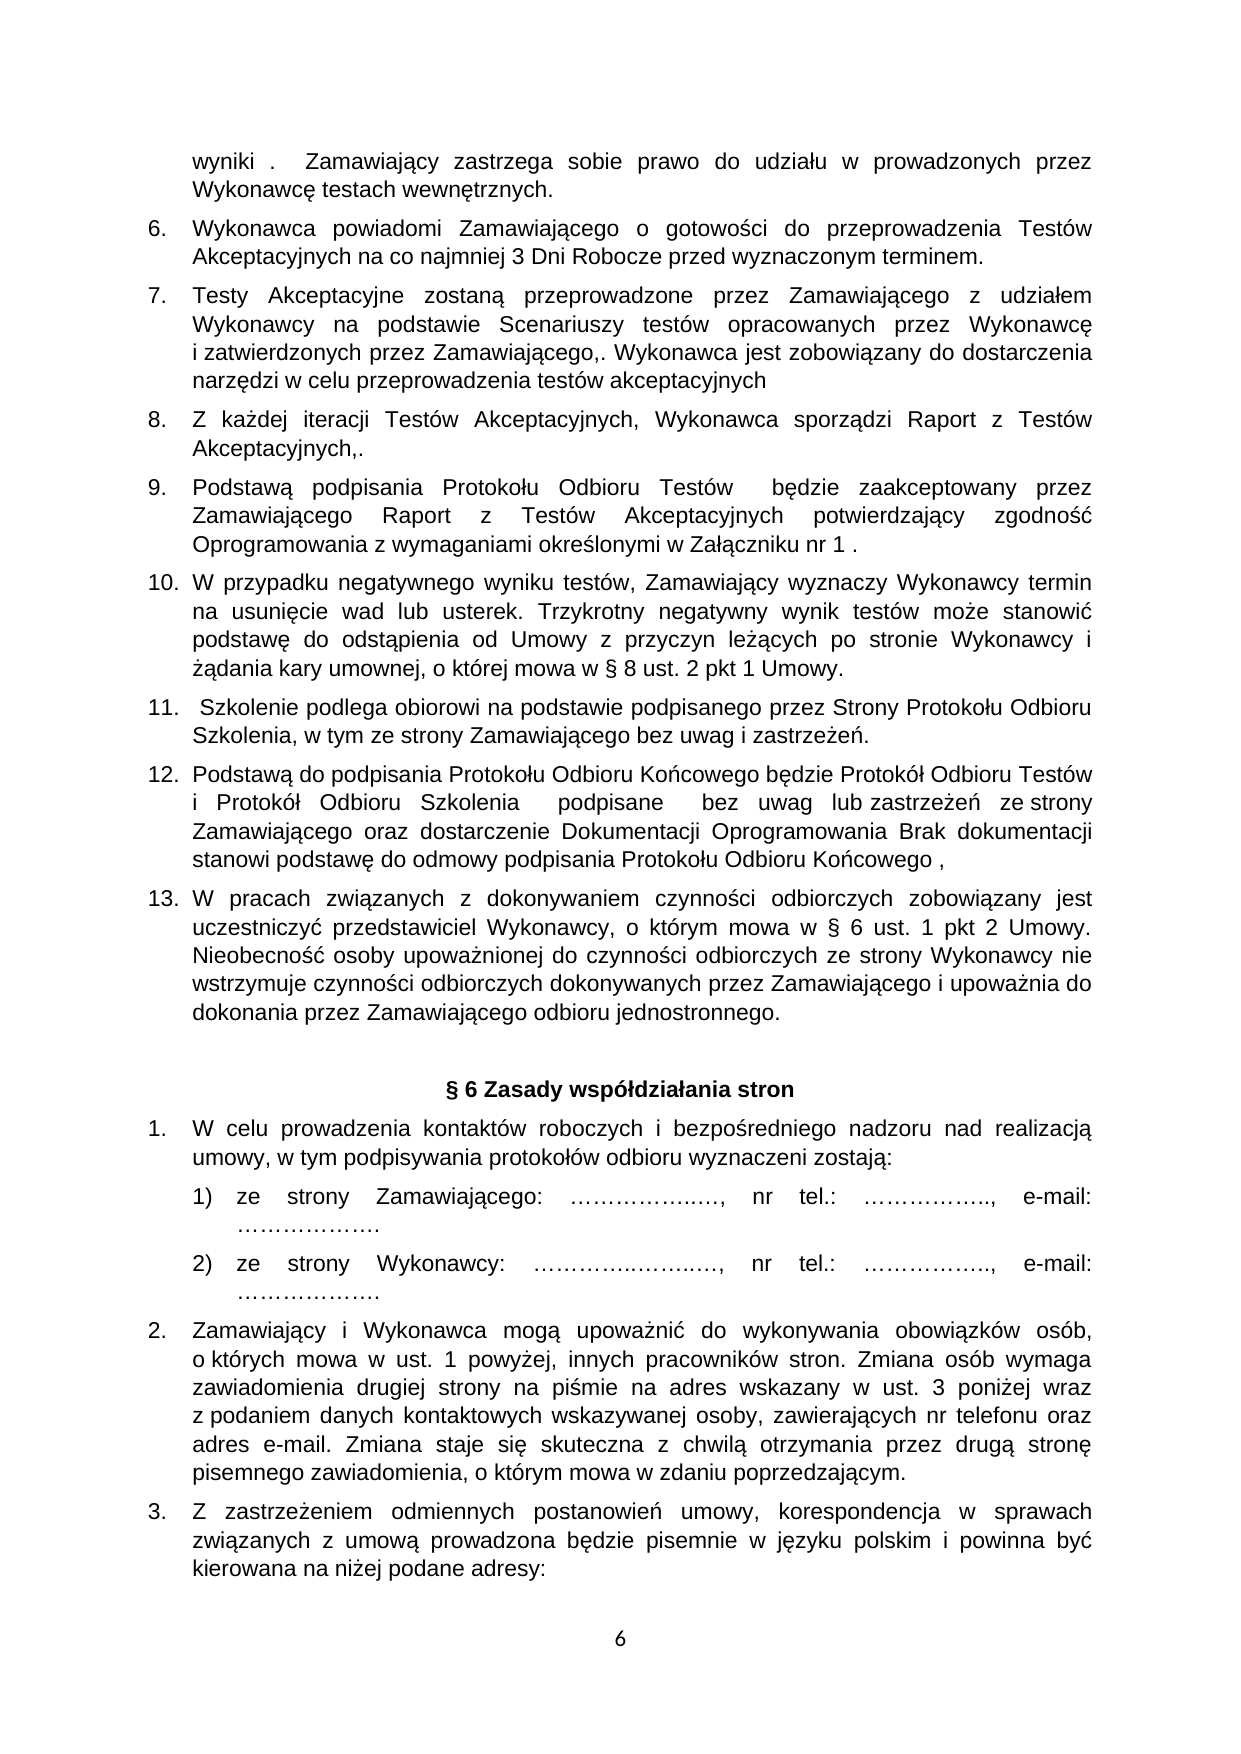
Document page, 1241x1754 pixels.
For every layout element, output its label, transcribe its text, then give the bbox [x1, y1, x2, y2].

list ze strony Zamawiającego: ……………..…, nr tel.: …………….., e-mail: ………………. [192, 1183, 1093, 1237]
list Szkolenie podlega obiorowi na podstawie podpisanego przez Strony Protokołu Odbioru Szkolenia, w tym ze strony Zamawiającego bez uwag i zastrzeżeń. [148, 693, 1093, 748]
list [148, 148, 1093, 202]
list Wykonawca powiadomi Zamawiającego o gotowości do przeprowadzenia Testów Akceptacyjnych na co najmniej 3 Dni Robocze przed wyznaczonym terminem. [148, 215, 1093, 270]
list Podstawą podpisania Protokołu Odbioru Testów będzie zaakceptowany przez Zamawiającego Raport z Testów Akceptacyjnych potwierdzający zgodność Oprogramowania z wymaganiami określonymi w Załączniku nr 1 . [148, 474, 1093, 557]
list Testy Akceptacyjne zostaną przeprowadzone przez Zamawiającego z udziałem Wykonawcy na podstawie Scenariuszy testów opracowanych przez Wykonawcę i zatwierdzonych przez Zamawiającego,. Wykonawca jest zobowiązany do dostarczenia narzędzi w celu przeprowadzenia testów akceptacyjnych [148, 282, 1093, 394]
list W pracach związanych z dokonywaniem czynności odbiorczych zobowiązany jest uczestniczyć przedstawiciel Wykonawcy, o którym mowa w § 6 ust. 1 pkt 2 Umowy. Nieobecność osoby upoważnionej do czynności odbiorczych ze strony Wykonawcy nie wstrzymuje czynności odbiorczych dokonywanych przez Zamawiającego i upoważnia do dokonania przez Zamawiającego odbioru jednostronnego. [148, 885, 1093, 1025]
list W przypadku negatywnego wyniku testów, Zamawiający wyznaczy Wykonawcy termin na usunięcie wad lub usterek. Trzykrotny negatywny wynik testów może stanowić podstawę do odstąpienia od Umowy z przyczyn leżących po stronie Wykonawcy i żądania kary umownej, o której mowa w § 8 ust. 2 pkt 1 Umowy. [148, 569, 1093, 681]
list Zamawiający i Wykonawca mogą upoważnić do wykonywania obowiązków osób, o których mowa w ust. 1 powyżej, innych pracowników stron. Zmiana osób wymaga zawiadomienia drugiej strony na piśmie na adres wskazany w ust. 3 poniżej wraz z podaniem danych kontaktowych wskazywanej osoby, zawierających nr telefonu oraz adres e-mail. Zmiana staje się skuteczna z chwilą otrzymania przez drugą stronę pisemnego zawiadomienia, o którym mowa w zdaniu poprzedzającym. [148, 1317, 1093, 1486]
list ze strony Wykonawcy: …………..……..…, nr tel.: …………….., e-mail: ………………. [192, 1250, 1093, 1305]
list Podstawą do podpisania Protokołu Odbioru Końcowego będzie Protokół Odbioru Testów i Protokół Odbioru Szkolenia podpisane bez uwag lub zastrzeżeń ze strony Zamawiającego oraz dostarczenie Dokumentacji Oprogramowania Brak dokumentacji stanowi podstawę do odmowy podpisania Protokołu Odbioru Końcowego , [148, 761, 1093, 872]
list W celu prowadzenia kontaktów roboczych i bezpośredniego nadzoru nad realizacją umowy, w tym podpisywania protokołów odbioru wyznaczeni zostają: [148, 1115, 1093, 1170]
list Z zastrzeżeniem odmiennych postanowień umowy, korespondencja w sprawach związanych z umową prowadzona będzie pisemnie w języku polskim i powinna być kierowana na niżej podane adresy: [148, 1498, 1093, 1581]
text § 6 Zasady współdziałania stron [148, 1076, 1093, 1103]
list Z każdej iteracji Testów Akceptacyjnych, Wykonawca sporządzi Raport z Testów Akceptacyjnych,. [148, 406, 1093, 461]
